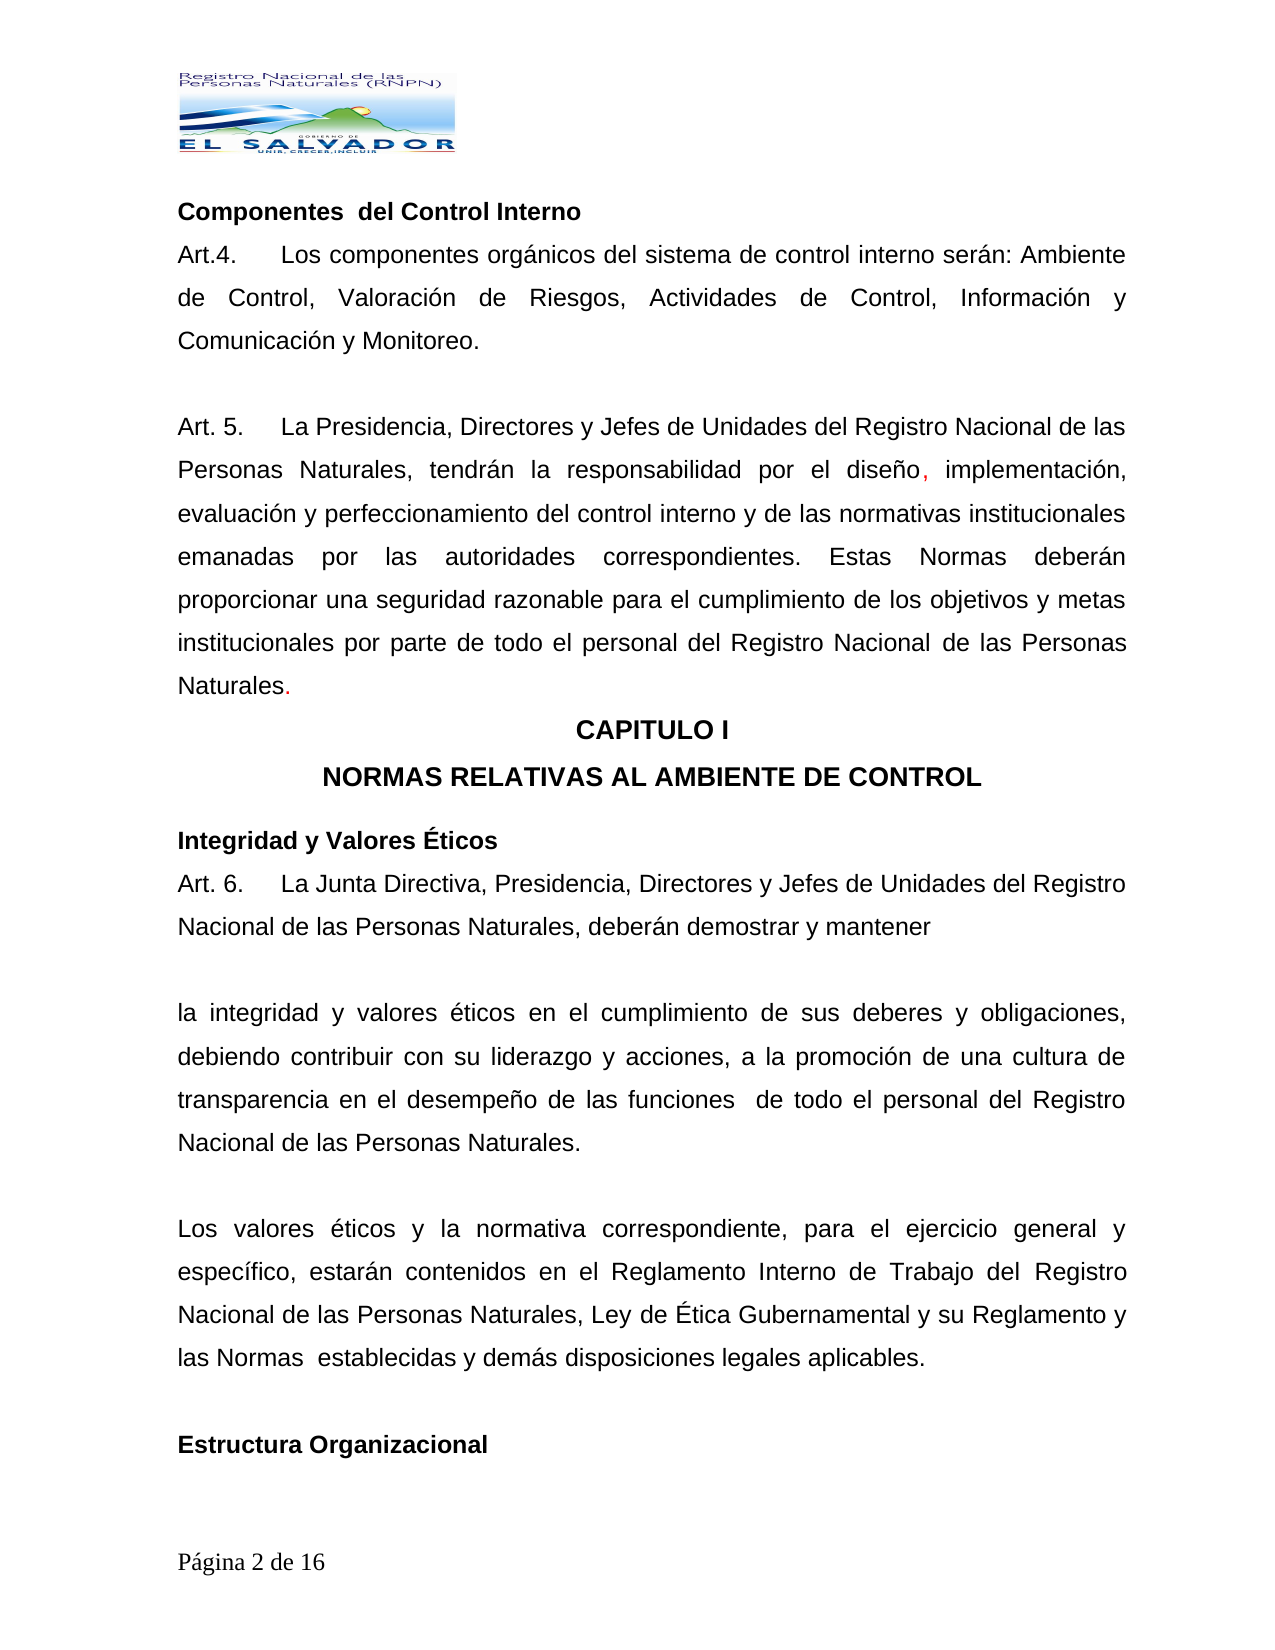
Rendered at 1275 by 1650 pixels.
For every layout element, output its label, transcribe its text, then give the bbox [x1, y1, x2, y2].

text Estructura Organizacional [177, 1429, 1127, 1458]
subtitle Integridad y Valores Éticos [177, 826, 1127, 854]
subtitle NORMAS RELATIVAS AL AMBIENTE DE CONTROL [177, 761, 1127, 792]
text Los valores éticos y la normativa correspondiente, para el ejercicio general y específico, estarán contenidos en el Reglamento Interno de Trabajo del Registro Nacional de las Personas Naturales, Ley de Ética Gubernamental y su Reglamento y las Normas establecidas y demás disposiciones legales aplicables. [177, 1214, 1127, 1372]
picture [177, 73, 457, 154]
subtitle CAPITULO I [177, 714, 1127, 745]
text la integridad y valores éticos en el cumplimiento de sus deberes y obligaciones, debiendo contribuir con su liderazgo y acciones, a la promoción de una cultura de transparencia en el desempeño de las funciones de todo el personal del Registro Nacional de las Personas Naturales. [177, 998, 1127, 1156]
text Art. 6. La Junta Directiva, Presidencia, Directores y Jefes de Unidades del Registro Nacional de las Personas Naturales, deberán demostrar y mantener [177, 869, 1127, 941]
text Art. 5. La Presidencia, Directores y Jefes de Unidades del Registro Nacional de las Personas Naturales, tendrán la responsabilidad por el diseño, implementación, evaluación y perfeccionamiento del control interno y de las normativas institucionales emanadas por las autoridades correspondientes. Estas Normas deberán proporcionar una seguridad razonable para el cumplimiento de los objetivos y metas institucionales por parte de todo el personal del Registro Nacional de las Personas Naturales. [177, 412, 1127, 700]
text Art.4. Los componentes orgánicos del sistema de control interno serán: Ambiente de Control, Valoración de Riesgos, Actividades de Control, Información y Comunicación y Monitoreo. [177, 240, 1127, 355]
text Componentes del Control Interno [177, 197, 1127, 225]
